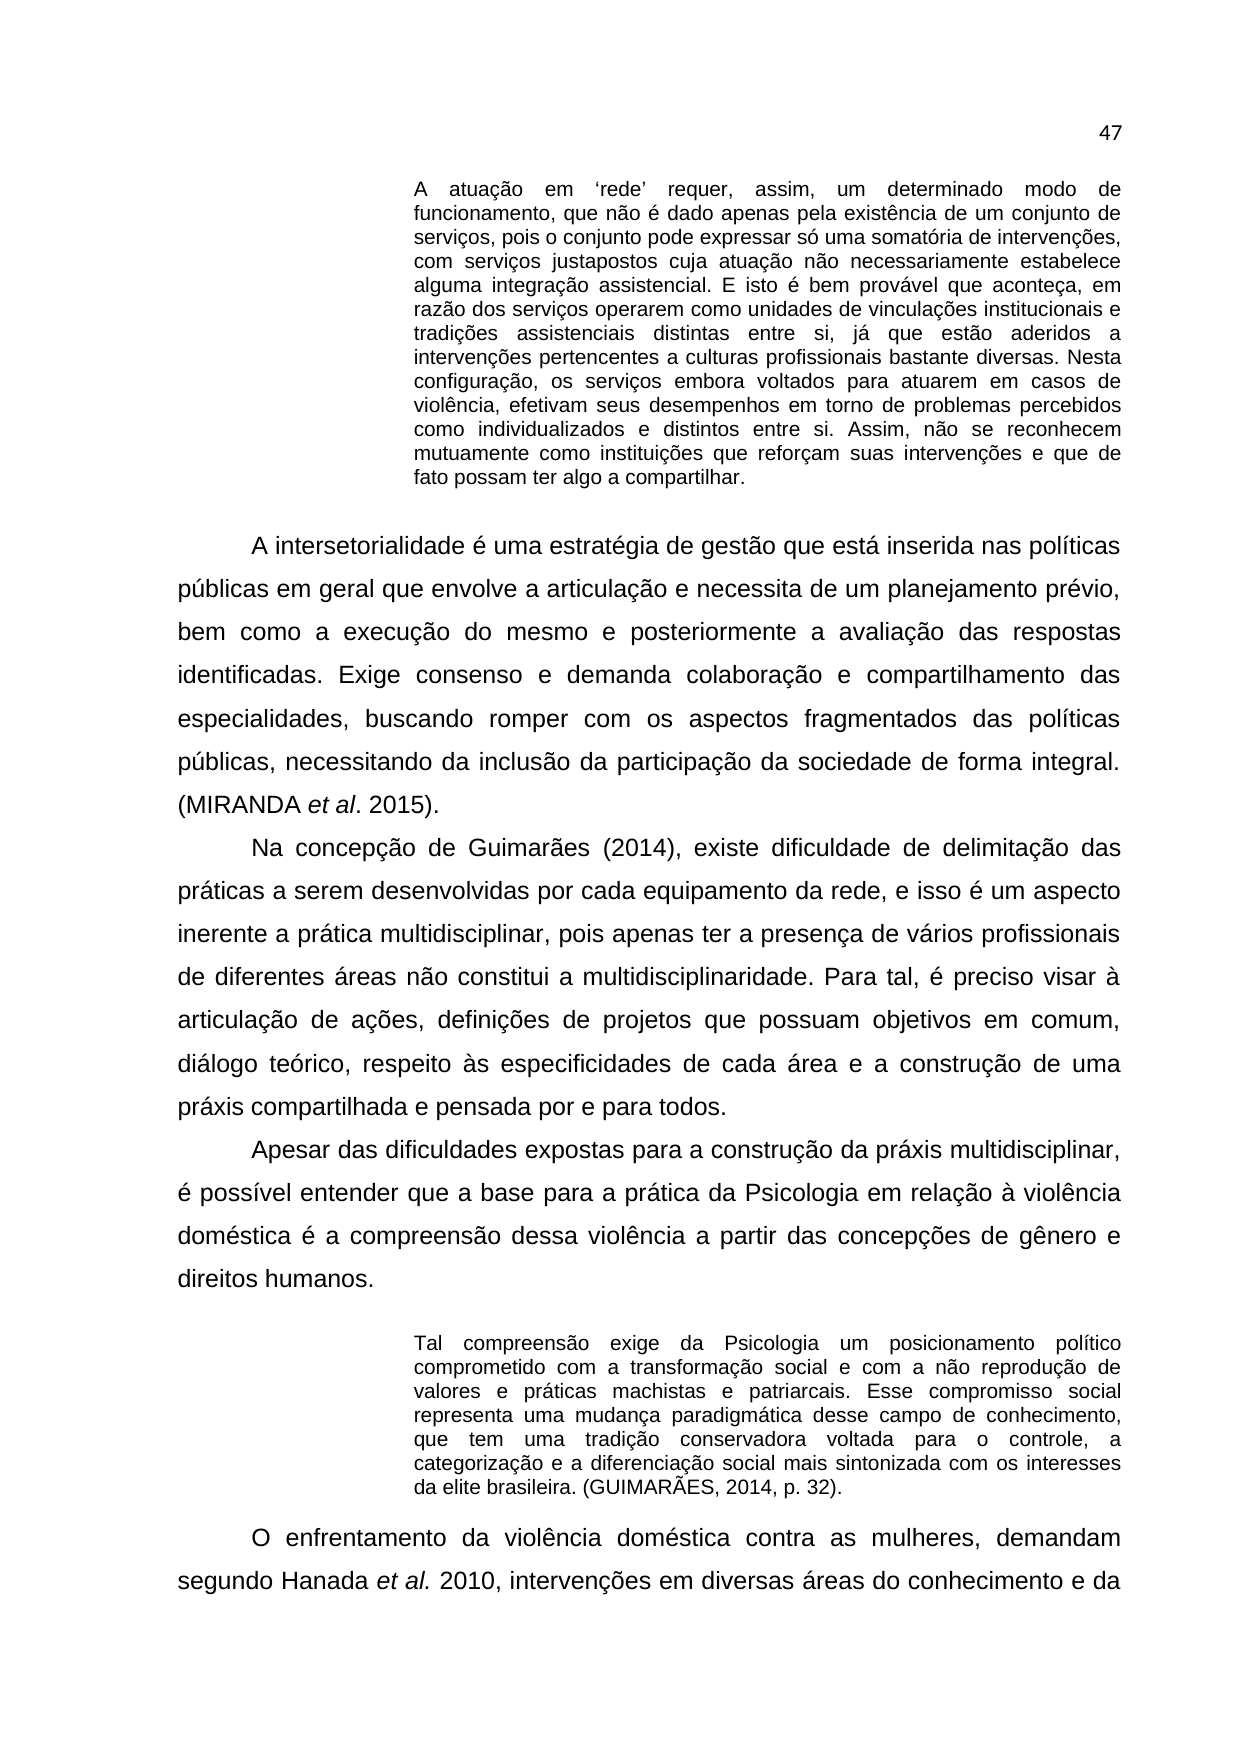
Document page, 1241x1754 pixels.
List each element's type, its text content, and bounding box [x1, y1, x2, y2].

text Apesar das dificuldades expostas para a construção da práxis multidisciplinar, é possível entender que a base para a prática da Psicologia em relação à violência doméstica é a compreensão dessa violência a partir das concepções de gênero e direitos humanos. [177, 1135, 1122, 1293]
text A atuação em ‘rede’ requer, assim, um determinado modo de funcionamento, que não é dado apenas pela existência de um conjunto de serviços, pois o conjunto pode expressar só uma somatória de intervenções, com serviços justapostos cuja atuação não necessariamente estabelece alguma integração assistencial. E isto é bem provável que aconteça, em razão dos serviços operarem como unidades de vinculações institucionais e tradições assistenciais distintas entre si, já que estão aderidos a intervenções pertencentes a culturas profissionais bastante diversas. Nesta configuração, os serviços embora voltados para atuarem em casos de violência, efetivam seus desempenhos em torno de problemas percebidos como individualizados e distintos entre si. Assim, não se reconhecem mutuamente como instituições que reforçam suas intervenções e que de fato possam ter algo a compartilhar. [413, 177, 1122, 489]
text A intersetorialidade é uma estratégia de gestão que está inserida nas políticas públicas em geral que envolve a articulação e necessita de um planejamento prévio, bem como a execução do mesmo e posteriormente a avaliação das respostas identificadas. Exige consenso e demanda colaboração e compartilhamento das especialidades, buscando romper com os aspectos fragmentados das políticas públicas, necessitando da inclusão da participação da sociedade de forma integral. (MIRANDA et al. 2015). [177, 531, 1122, 818]
text Tal compreensão exige da Psicologia um posicionamento político comprometido com a transformação social e com a não reprodução de valores e práticas machistas e patriarcais. Esse compromisso social representa uma mudança paradigmática desse campo de conhecimento, que tem uma tradição conservadora voltada para o controle, a categorização e a diferenciação social mais sintonizada com os interesses da elite brasileira. (GUIMARÃES, 2014, p. 32). [413, 1331, 1122, 1499]
text Na concepção de Guimarães (2014), existe dificuldade de delimitação das práticas a serem desenvolvidas por cada equipamento da rede, e isso é um aspecto inerente a prática multidisciplinar, pois apenas ter a presença de vários profissionais de diferentes áreas não constitui a multidisciplinaridade. Para tal, é preciso visar à articulação de ações, definições de projetos que possuam objetivos em comum, diálogo teórico, respeito às especificidades de cada área e a construção de uma práxis compartilhada e pensada por e para todos. [177, 833, 1122, 1120]
